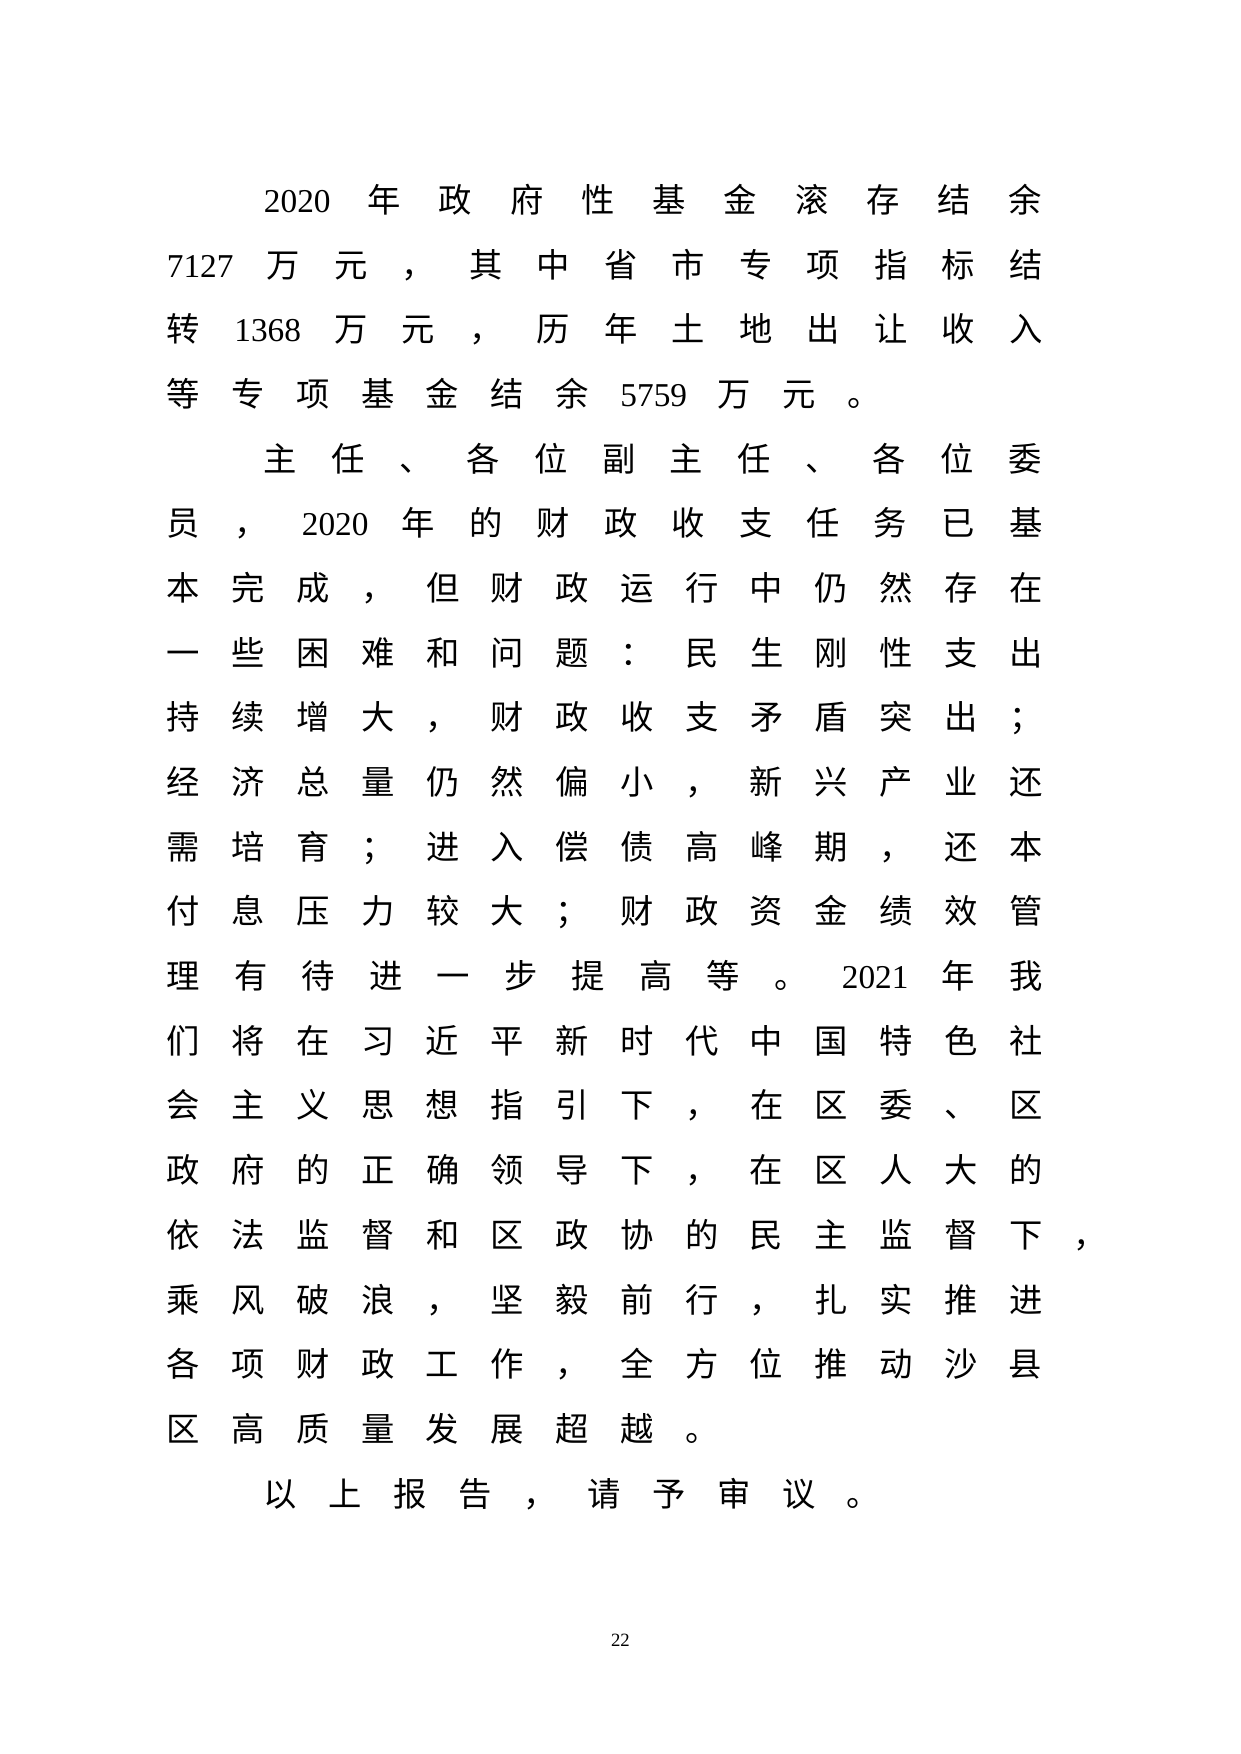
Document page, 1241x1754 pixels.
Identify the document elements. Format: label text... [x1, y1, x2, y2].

text 2020年政府性基金滚存结余7127万元，其中省市专项指标结转1368万元，历年土地出让收入等专项基金结余5759万元。 [167, 165, 1074, 424]
text 主任、各位副主任、各位委员，2020年的财政收支任务已基本完成，但财政运行中仍然存在一些困难和问题：民生刚性支出持续增大，财政收支矛盾突出；经济总量仍然偏小，新兴产业还需培育；进入偿债高峰期，还本付息压力较大；财政资金绩效管理有待进一步提高等。2021年我们将在习近平新时代中国特色社会主义思想指引下，在区委、区政府的正确领导下，在区人大的依法监督和区政协的民主监督下，乘风破浪，坚毅前行，扎实推进各项财政工作，全方位推动沙县区高质量发展超越。 [167, 424, 1074, 1459]
text 以上报告，请予审议。 [167, 1459, 1074, 1524]
